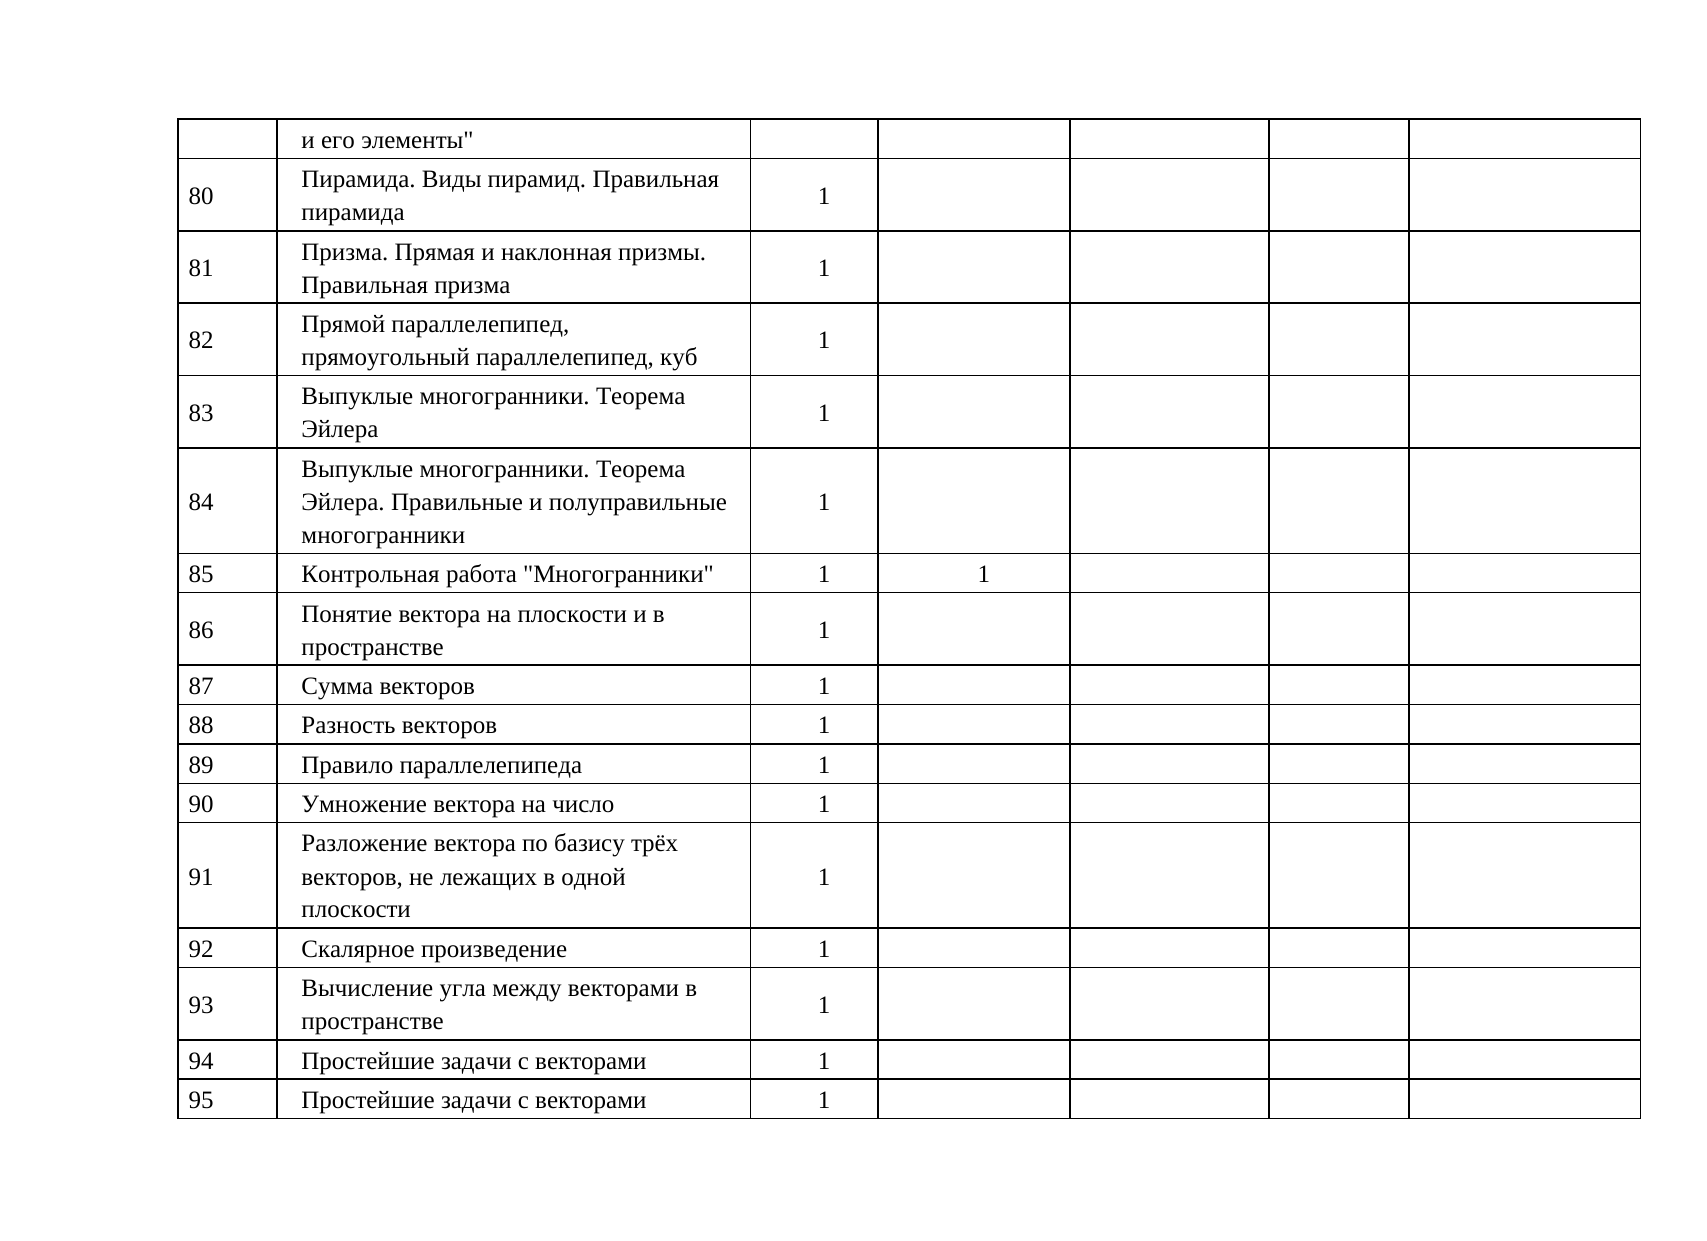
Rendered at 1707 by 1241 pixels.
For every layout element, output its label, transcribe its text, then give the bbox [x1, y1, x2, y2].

table_cell 92 [179, 929, 276, 967]
table_cell [879, 666, 1069, 704]
table_cell 95 [179, 1080, 276, 1118]
table_cell [879, 1041, 1069, 1078]
table_cell [1410, 929, 1640, 967]
table_cell 1 [751, 376, 877, 447]
table_cell [879, 784, 1069, 822]
table_cell [1270, 968, 1408, 1039]
table_cell Скалярное произведение [278, 929, 750, 967]
table_cell [1071, 304, 1268, 375]
table_cell 89 [179, 745, 276, 782]
table_cell [1410, 705, 1640, 743]
table_cell Выпуклые многогранники. Теорема Эйлера. Правильные и полуправильные многогранники [278, 449, 750, 552]
table_cell [1270, 593, 1408, 664]
table_cell 91 [179, 823, 276, 927]
table_cell 81 [179, 232, 276, 302]
table_cell Контрольная работа "Многогранники" [278, 554, 750, 592]
table_cell [1071, 705, 1268, 743]
table_cell 1 [751, 159, 877, 230]
table_cell 1 [751, 823, 877, 927]
table_cell [1071, 449, 1268, 552]
table_cell [879, 159, 1069, 230]
table_cell [879, 120, 1069, 157]
table_cell [1071, 784, 1268, 822]
table_cell [1410, 1080, 1640, 1118]
table_cell [1410, 376, 1640, 447]
table_cell [1410, 968, 1640, 1039]
table_cell 90 [179, 784, 276, 822]
table_cell [1071, 232, 1268, 302]
table_cell Выпуклые многогранники. Теорема Эйлера [278, 376, 750, 447]
table_cell [1270, 449, 1408, 552]
table_cell 1 [751, 449, 877, 552]
table_cell [1410, 449, 1640, 552]
table_cell [1410, 593, 1640, 664]
table_cell Пирамида. Виды пирамид. Правильная пирамида [278, 159, 750, 230]
table_cell [1270, 232, 1408, 302]
table_cell 85 [179, 554, 276, 592]
table_cell [1410, 745, 1640, 782]
table_cell Призма. Прямая и наклонная призмы. Правильная призма [278, 232, 750, 302]
table_cell 1 [751, 554, 877, 592]
table_cell Простейшие задачи с векторами [278, 1041, 750, 1078]
table_cell [1071, 823, 1268, 927]
table_cell [1071, 120, 1268, 157]
table_cell 1 [751, 120, 877, 157]
table_cell [879, 823, 1069, 927]
table_cell 1 [751, 593, 877, 664]
table_cell [1071, 376, 1268, 447]
table_cell 86 [179, 593, 276, 664]
table_cell [1270, 159, 1408, 230]
table_cell [1071, 1080, 1268, 1118]
table_cell 1 [879, 554, 1069, 592]
table_cell 1 [751, 784, 877, 822]
table_cell [1071, 929, 1268, 967]
table_cell [879, 376, 1069, 447]
table_cell [1270, 304, 1408, 375]
table_cell Прямой параллелепипед, прямоугольный параллелепипед, куб [278, 304, 750, 375]
table_cell [1270, 784, 1408, 822]
table_cell 1 [751, 304, 877, 375]
table_cell [879, 968, 1069, 1039]
table_cell 1 [751, 968, 877, 1039]
table_cell 93 [179, 968, 276, 1039]
table_cell 1 [751, 705, 877, 743]
table_cell [1071, 968, 1268, 1039]
table_cell 1 [751, 1041, 877, 1078]
table_cell Вычисление угла между векторами в пространстве [278, 968, 750, 1039]
table_cell 88 [179, 705, 276, 743]
table_cell Сумма векторов [278, 666, 750, 704]
table_cell [879, 705, 1069, 743]
table_cell 1 [751, 929, 877, 967]
table_cell Разность векторов [278, 705, 750, 743]
table_cell Умножение вектора на число [278, 784, 750, 822]
table_cell 1 [751, 745, 877, 782]
table_cell 1 [751, 232, 877, 302]
table_cell [1270, 705, 1408, 743]
table_cell [1410, 666, 1640, 704]
table_cell Разложение вектора по базису трёх векторов, не лежащих в одной плоскости [278, 823, 750, 927]
table_cell [1270, 554, 1408, 592]
table_cell [1071, 593, 1268, 664]
table_cell 87 [179, 666, 276, 704]
table_cell [1071, 745, 1268, 782]
table_cell [879, 1080, 1069, 1118]
table_cell [1071, 159, 1268, 230]
table_cell [1270, 1041, 1408, 1078]
table_cell [1410, 554, 1640, 592]
table_cell [1071, 1041, 1268, 1078]
table_cell 94 [179, 1041, 276, 1078]
table_cell [1071, 666, 1268, 704]
table_cell [1270, 666, 1408, 704]
table_cell [1270, 1080, 1408, 1118]
table_cell [1410, 1041, 1640, 1078]
table_cell 80 [179, 159, 276, 230]
table_cell [1270, 823, 1408, 927]
table_cell [879, 929, 1069, 967]
table_cell [879, 449, 1069, 552]
table_cell [1410, 232, 1640, 302]
table_cell [1270, 120, 1408, 157]
table_cell [1410, 784, 1640, 822]
table_cell Понятие вектора на плоскости и в пространстве [278, 593, 750, 664]
table_cell 79 [179, 120, 276, 157]
table_cell [1410, 120, 1640, 157]
table_cell [1270, 376, 1408, 447]
table_cell 83 [179, 376, 276, 447]
table_cell 1 [751, 1080, 877, 1118]
table_cell Правило параллелепипеда [278, 745, 750, 782]
table_cell [1410, 823, 1640, 927]
table_cell [1270, 745, 1408, 782]
table_cell [1071, 554, 1268, 592]
table_cell [879, 232, 1069, 302]
table_cell [1410, 304, 1640, 375]
table_cell [879, 593, 1069, 664]
table_cell 84 [179, 449, 276, 552]
table_cell [879, 304, 1069, 375]
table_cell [278, 1080, 750, 1118]
table_cell 82 [179, 304, 276, 375]
table_cell 1 [751, 666, 877, 704]
table_cell [1270, 929, 1408, 967]
table_cell [879, 745, 1069, 782]
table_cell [278, 120, 750, 157]
table_cell [1410, 159, 1640, 230]
